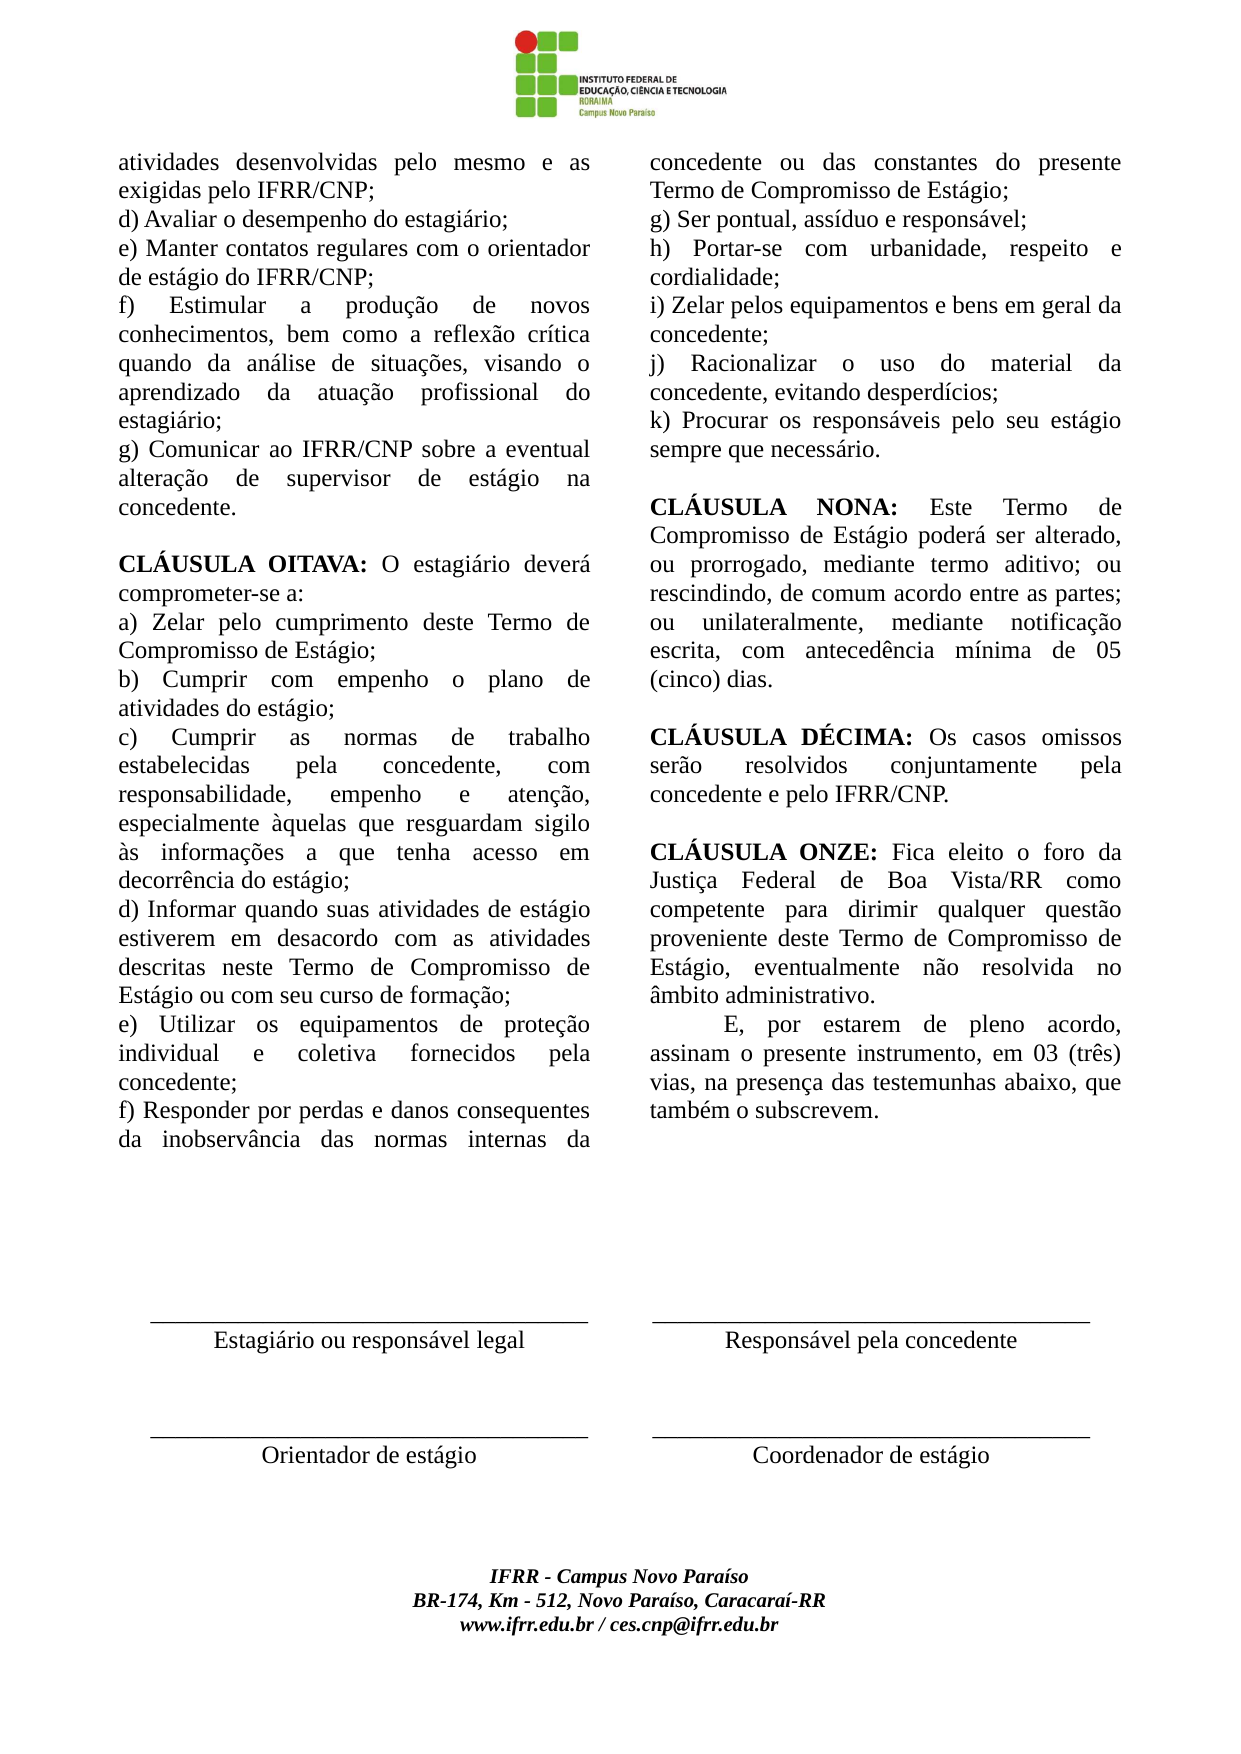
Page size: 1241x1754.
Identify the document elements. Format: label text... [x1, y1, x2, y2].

text f) Responder por perdas e danos consequentes da inobservância das normas internas da concedente ou das constantes do presente Termo de Compromisso de Estágio; [649, 147, 1122, 204]
text j) Racionalizar o uso do material da concedente, evitando desperdícios; [649, 348, 1122, 406]
text d) Avaliar o desempenho do estagiário; [118, 204, 591, 233]
text k) Procurar os responsáveis pelo seu estágio sempre que necessário. [649, 406, 1122, 463]
text CLÁUSULA OITAVA: O estagiário deverá comprometer-se a: [118, 549, 591, 607]
text g) Ser pontual, assíduo e responsável; [649, 204, 1122, 233]
text b) Cumprir com empenho o plano de atividades do estágio; [118, 664, 591, 722]
text f) Estimular a produção de novos conhecimentos, bem como a reflexão crítica quando da análise de situações, visando o aprendizado da atuação profissional do estagiário; [118, 291, 591, 434]
text c) Cumprir as normas de trabalho estabelecidas pela concedente, com responsabilidade, empenho e atenção, especialmente àquelas que resguardam sigilo às informações a que tenha acesso em decorrência do estágio; [118, 722, 591, 894]
text E, por estarem de pleno acordo, assinam o presente instrumento, em 03 (três) vias, na presença das testemunhas abaixo, que também o subscrevem. [649, 1009, 1122, 1124]
table_header ___________________________________ Responsável pela concedente [620, 1211, 1122, 1383]
text h) Portar-se com urbanidade, respeito e cordialidade; [649, 233, 1122, 291]
picture [513, 30, 727, 119]
text i) Zelar pelos equipamentos e bens em geral da concedente; [649, 291, 1122, 348]
text a) Zelar pelo cumprimento deste Termo de Compromisso de Estágio; [118, 607, 591, 664]
text f) Responder por perdas e danos consequentes da inobservância das normas internas da concedente ou das constantes do presente Termo de Compromisso de Estágio; [118, 1096, 591, 1153]
text e) Manter contatos regulares com o orientador de estágio do IFRR/CNP; [118, 233, 591, 291]
text d) Informar quando suas atividades de estágio estiverem em desacordo com as atividades descritas neste Termo de Compromisso de Estágio ou com seu curso de formação; [118, 894, 591, 1009]
table_cell ___________________________________ Orientador de estágio [118, 1383, 620, 1498]
text CLÁUSULA NONA: Este Termo de Compromisso de Estágio poderá ser alterado, ou prorrogado, mediante termo aditivo; ou rescindindo, de comum acordo entre as partes; ou unilateralmente, mediante notificação escrita, com antecedência mínima de 05 (cinco) dias. [649, 492, 1122, 693]
text CLÁUSULA ONZE: Fica eleito o foro da Justiça Federal de Boa Vista/RR como competente para dirimir qualquer questão proveniente deste Termo de Compromisso de Estágio, eventualmente não resolvida no âmbito administrativo. [649, 837, 1122, 1009]
table_cell ___________________________________ Coordenador de estágio [620, 1383, 1122, 1498]
table_header ___________________________________ Estagiário ou responsável legal [118, 1211, 620, 1383]
text CLÁUSULA DÉCIMA: Os casos omissos serão resolvidos conjuntamente pela concedente e pelo IFRR/CNP. [649, 722, 1122, 808]
text e) Utilizar os equipamentos de proteção individual e coletiva fornecidos pela concedente; [118, 1009, 591, 1096]
text g) Comunicar ao IFRR/CNP sobre a eventual alteração de supervisor de estágio na concedente. [118, 434, 591, 521]
